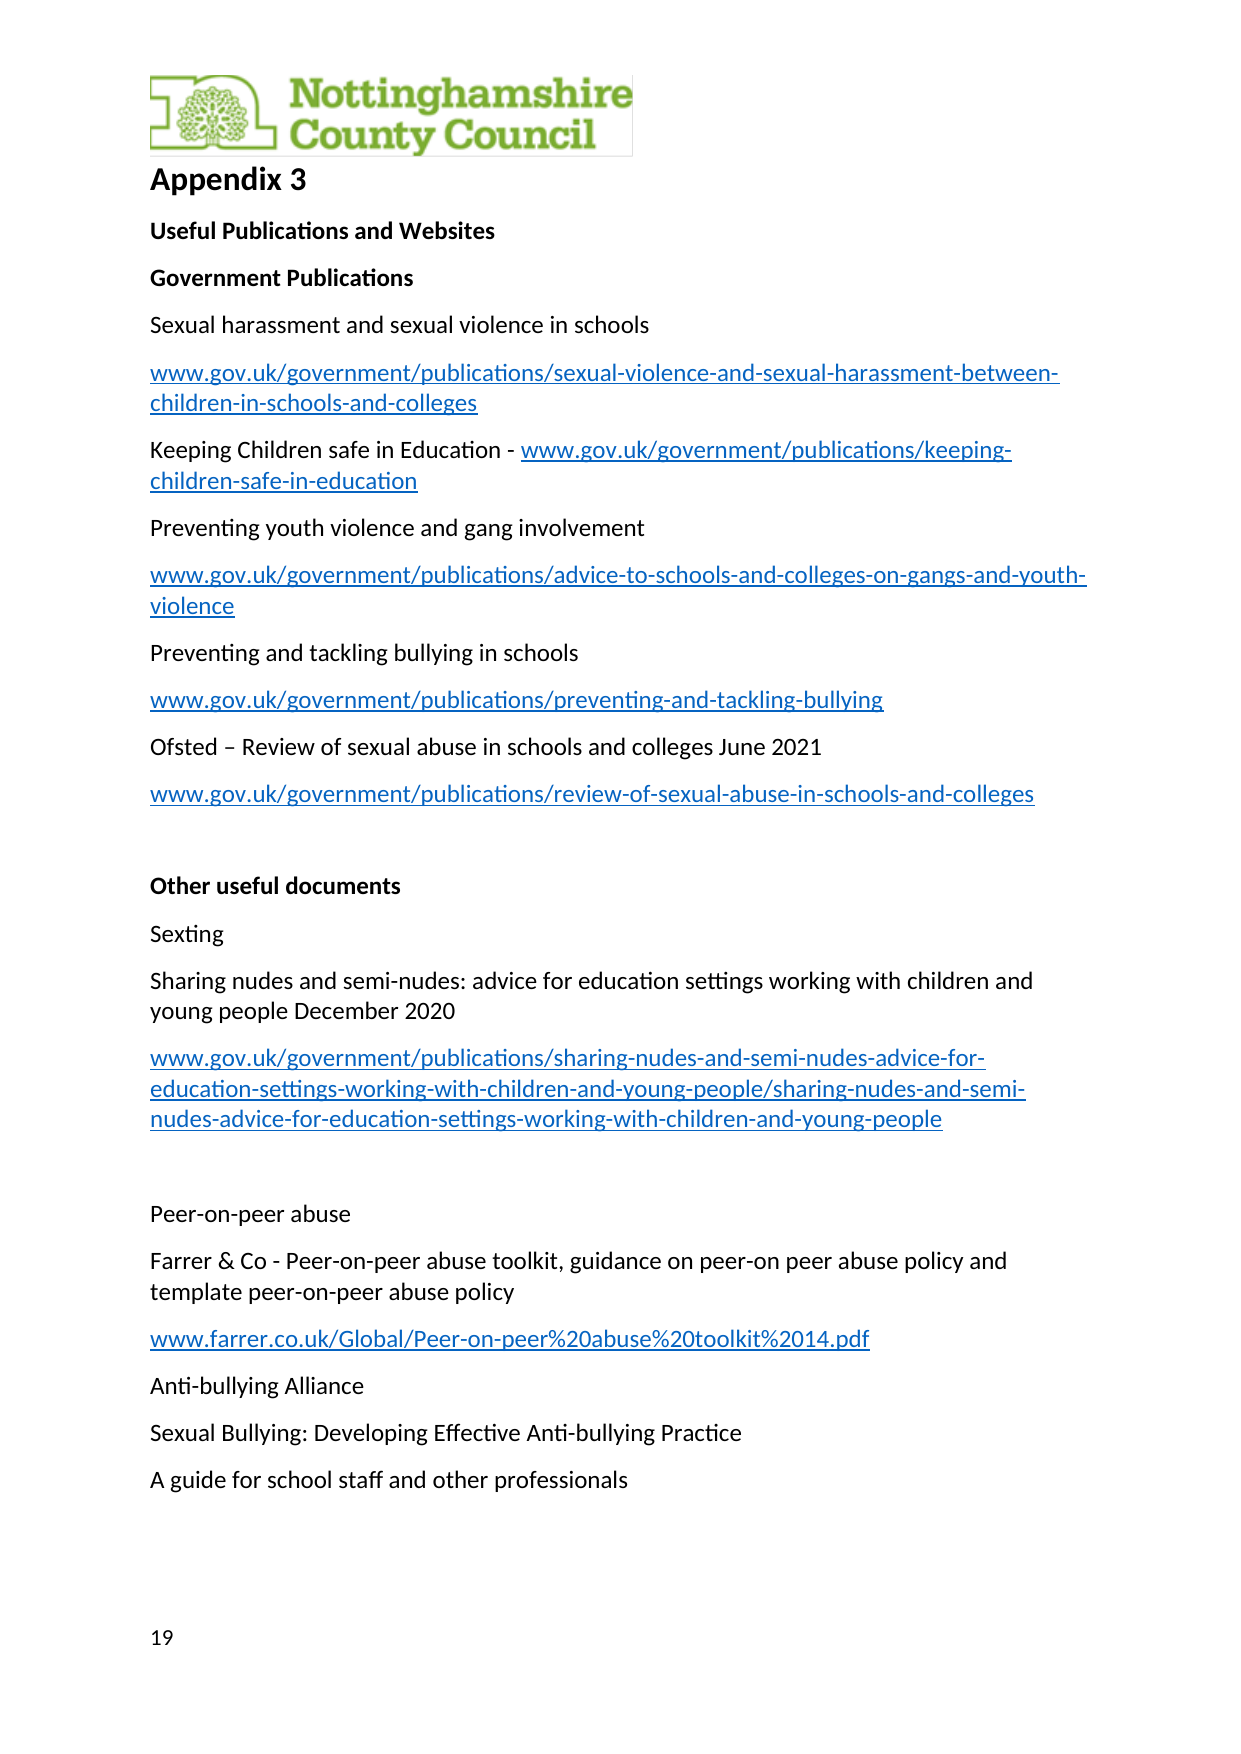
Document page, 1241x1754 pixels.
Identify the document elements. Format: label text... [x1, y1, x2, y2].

text www.gov.uk/government/publications/sexual-violence-and-sexual-harassment-between-children-in-schools-and-colleges [150, 357, 1090, 418]
text Peer-on-peer abuse [150, 1198, 1090, 1228]
text Preventing youth violence and gang involvement [150, 512, 1090, 543]
text www.gov.uk/government/publications/review-of-sexual-abuse-in-schools-and-colleges [150, 779, 1090, 809]
text www.gov.uk/government/publications/sharing-nudes-and-semi-nudes-advice-for-education-settings-working-with-children-and-young-people/sharing-nudes-and-semi-nudes-advice-for-education-settings-working-with-children-and-young-people [150, 1043, 1090, 1134]
text Farrer & Co - Peer-on-peer abuse toolkit, guidance on peer-on peer abuse policy and template peer-on-peer abuse policy [150, 1245, 1090, 1306]
text Sexting [150, 918, 1090, 948]
text Preventing and tackling bullying in schools [150, 637, 1090, 668]
text Sharing nudes and semi-nudes: advice for education settings working with children and young people December 2020 [150, 965, 1090, 1026]
text Sexual harassment and sexual violence in schools [150, 309, 1090, 340]
text Anti-bullying Alliance [150, 1370, 1090, 1401]
text A guide for school staff and other professionals [150, 1464, 1090, 1495]
picture [150, 75, 636, 158]
text Appendix 3 [150, 158, 1090, 198]
text Useful Publications and Websites [150, 215, 1090, 246]
text www.gov.uk/government/publications/preventing-and-tackling-bullying [150, 684, 1090, 715]
text Keeping Children safe in Education - www.gov.uk/government/publications/keeping-children-safe-in-education [150, 434, 1090, 496]
text Other useful documents [150, 871, 1090, 901]
text www.farrer.co.uk/Global/Peer-on-peer%20abuse%20toolkit%2014.pdf [150, 1323, 1090, 1353]
text Ofsted – Review of sexual abuse in schools and colleges June 2021 [150, 731, 1090, 762]
text Sexual Bullying: Developing Effective Anti-bullying Practice [150, 1417, 1090, 1448]
text Government Publications [150, 262, 1090, 293]
text www.gov.uk/government/publications/advice-to-schools-and-colleges-on-gangs-and-youth-violence [150, 559, 1090, 620]
